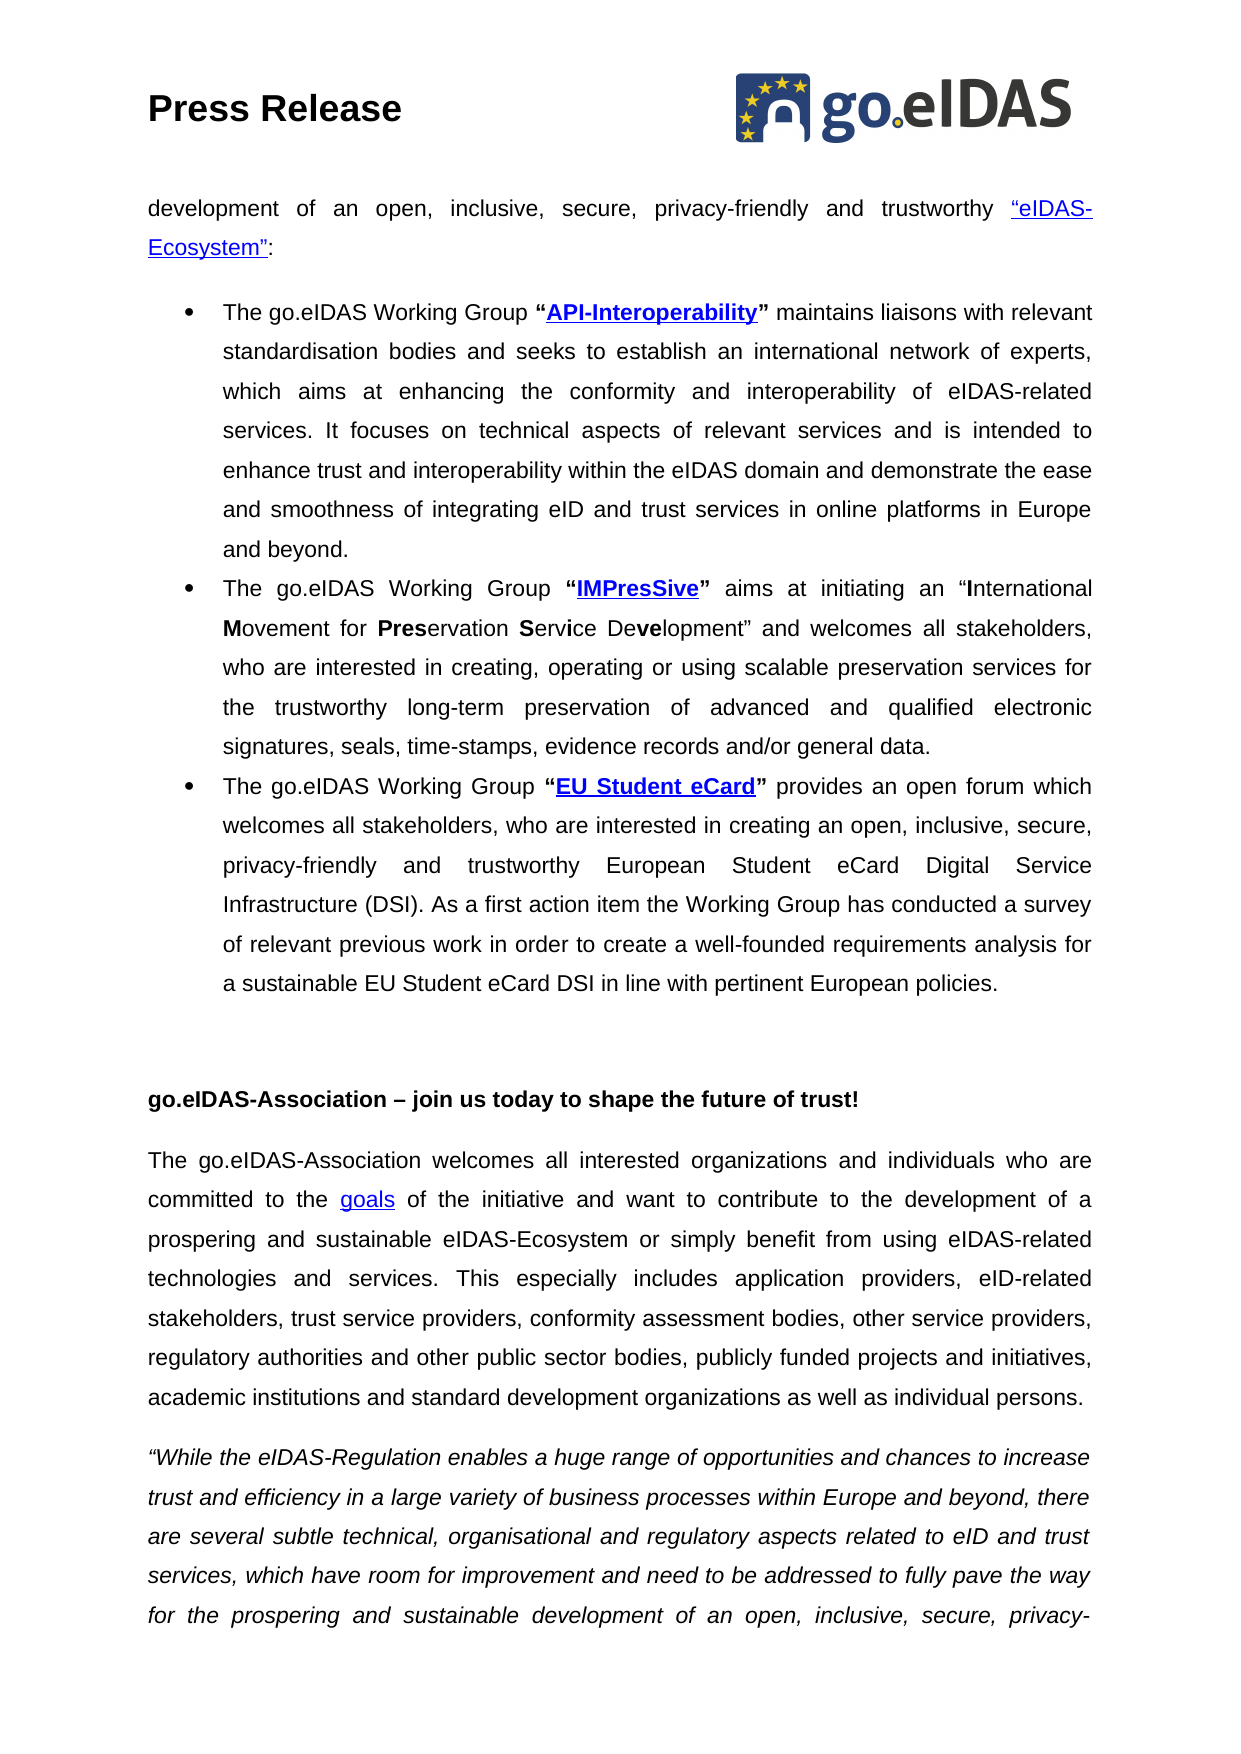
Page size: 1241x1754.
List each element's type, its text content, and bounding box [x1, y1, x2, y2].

picture [736, 70, 1073, 143]
text The go.eIDAS-Association welcomes all interested organizations and individuals who are committed to the goals of the initiative and want to contribute to the development of a prospering and sustainable eIDAS-Ecosystem or simply benefit from using eIDAS-related technologies and services. This especially includes application providers, eID-related stakeholders, trust service providers, conformity assessment bodies, other service providers, regulatory authorities and other public sector bodies, publicly funded projects and initiatives, academic institutions and standard development organizations as well as individual persons. [148, 1147, 1093, 1410]
list The go.eIDAS Working Group “EU Student eCard” provides an open forum which welcomes all stakeholders, who are interested in creating an open, inclusive, secure, privacy-friendly and trustworthy European Student eCard Digital Service Infrastructure (DSI). As a first action item the Working Group has conducted a survey of relevant previous work in order to create a well-founded requirements analysis for a sustainable EU Student eCard DSI in line with pertinent European policies. [185, 773, 1093, 996]
list The go.eIDAS Working Group “IMPresSive” aims at initiating an “International Movement for Preservation Service Development” and welcomes all stakeholders, who are interested in creating, operating or using scalable preservation services for the trustworthy long-term preservation of advanced and qualified electronic signatures, seals, time-stamps, evidence records and/or general data. [185, 575, 1093, 759]
text go.eIDAS-Association – join us today to shape the future of trust! [148, 1086, 1093, 1113]
list The go.eIDAS Working Group “API-Interoperability” maintains liaisons with relevant standardisation bodies and seeks to establish an international network of experts, which aims at enhancing the conformity and interoperability of eIDAS-related services. It focuses on technical aspects of relevant services and is intended to enhance trust and interoperability within the eIDAS domain and demonstrate the ease and smoothness of integrating eID and trust services in online platforms in Europe and beyond. [185, 299, 1093, 562]
